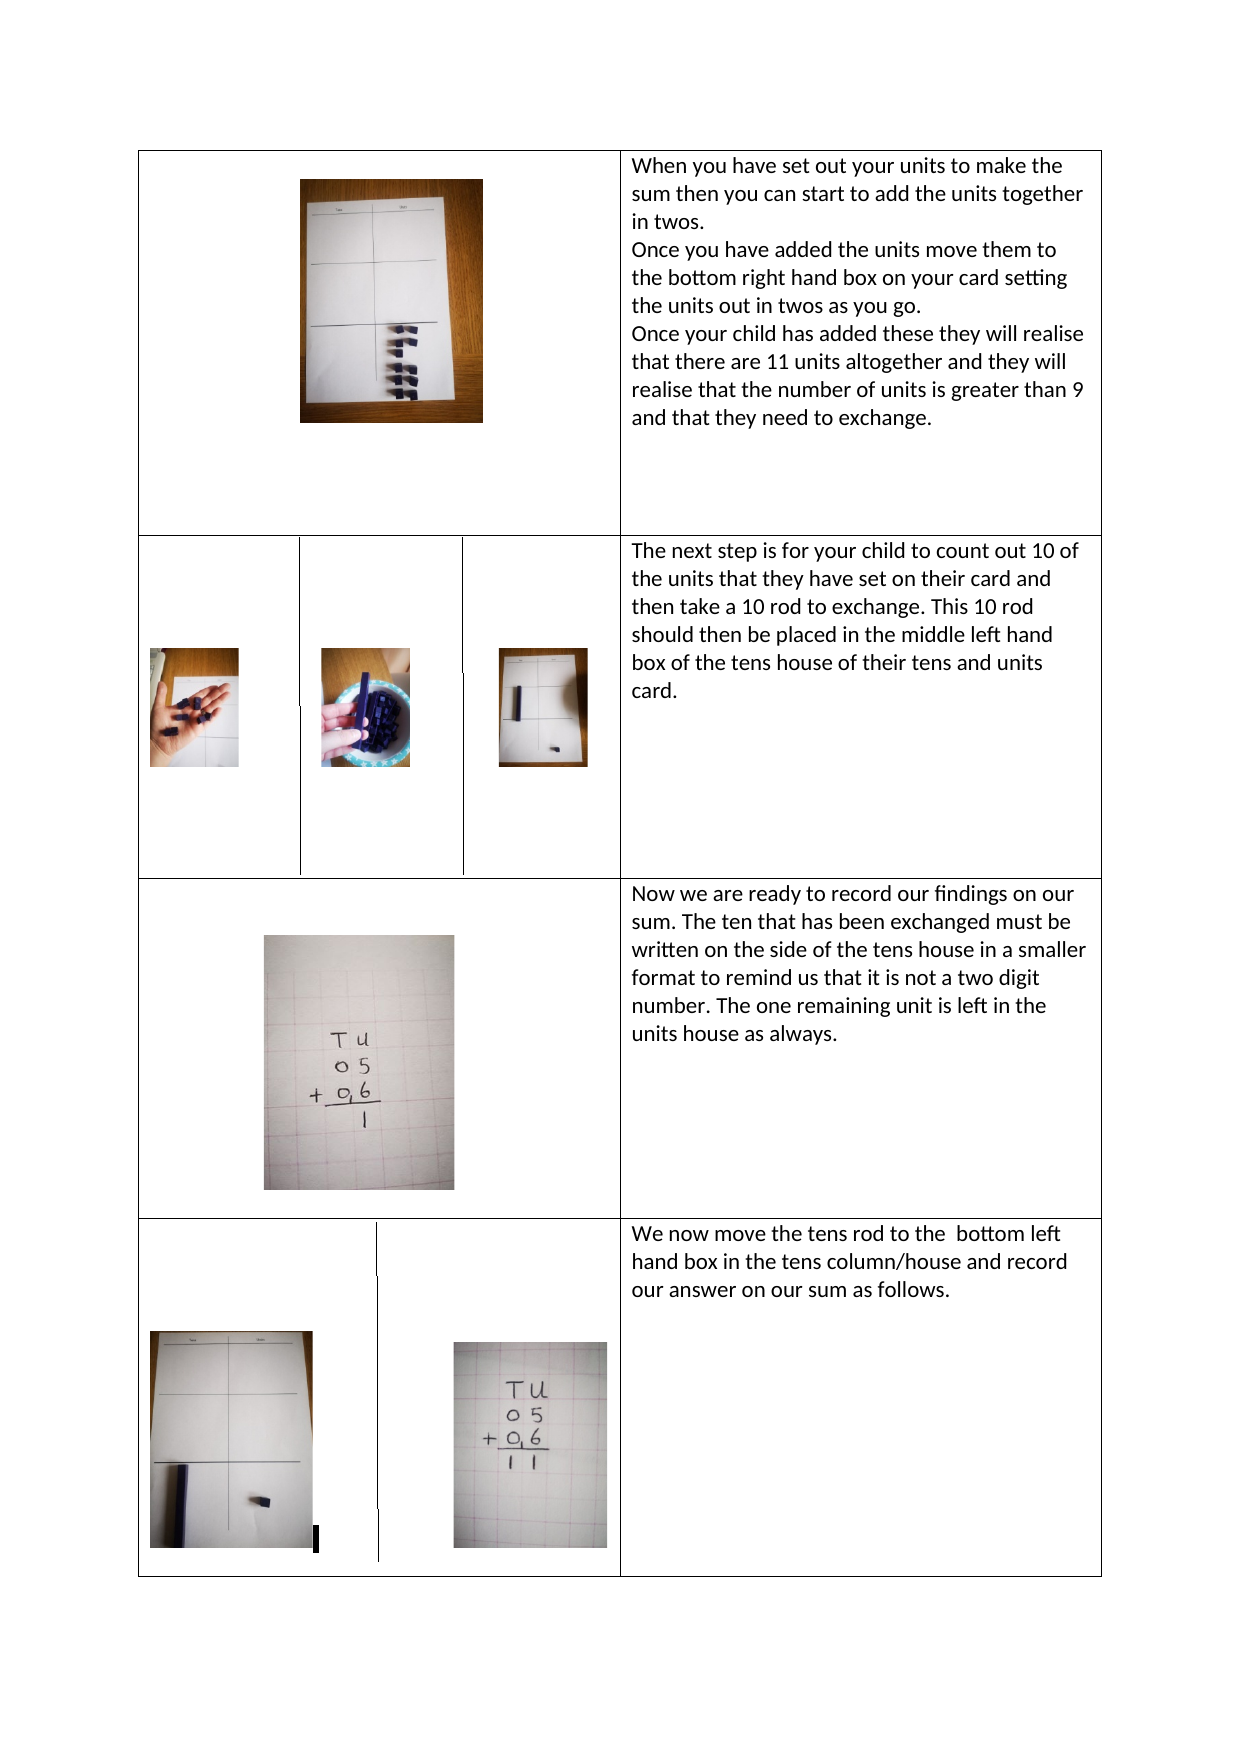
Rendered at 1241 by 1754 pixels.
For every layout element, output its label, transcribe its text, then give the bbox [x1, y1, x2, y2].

picture [300, 179, 483, 423]
table_cell Now we are ready to record our findings on our sum. The ten that has been exchanged must be written on the side of the tens house in a smaller format to remind us that it is not a two digit number. The one remaining unit is left in the units house as always. [621, 879, 1101, 1218]
picture [453, 1342, 608, 1548]
picture [150, 1331, 313, 1548]
picture [263, 935, 455, 1190]
table_cell [139, 536, 620, 878]
table_cell We now move the tens rod to the bottom left hand box in the tens column/house and record our answer on our sum as follows. [621, 1219, 1101, 1576]
picture [150, 648, 239, 767]
table_cell When you have set out your units to make the sum then you can start to add the units together in twos. Once you have added the units move them to the bottom right hand box on your card setting the units out in twos as you go. Once your child has added these they will realise that there are 11 units altogether and they will realise that the number of units is greater than 9 and that they need to exchange. [621, 151, 1101, 535]
picture [321, 648, 410, 767]
table_cell [139, 151, 620, 535]
table_cell [139, 879, 620, 1218]
table_cell The next step is for your child to count out 10 of the units that they have set on their card and then take a 10 rod to exchange. This 10 rod should then be placed in the middle left hand box of the tens house of their tens and units card. [621, 536, 1101, 878]
picture [498, 648, 588, 767]
table_cell [139, 1219, 620, 1576]
